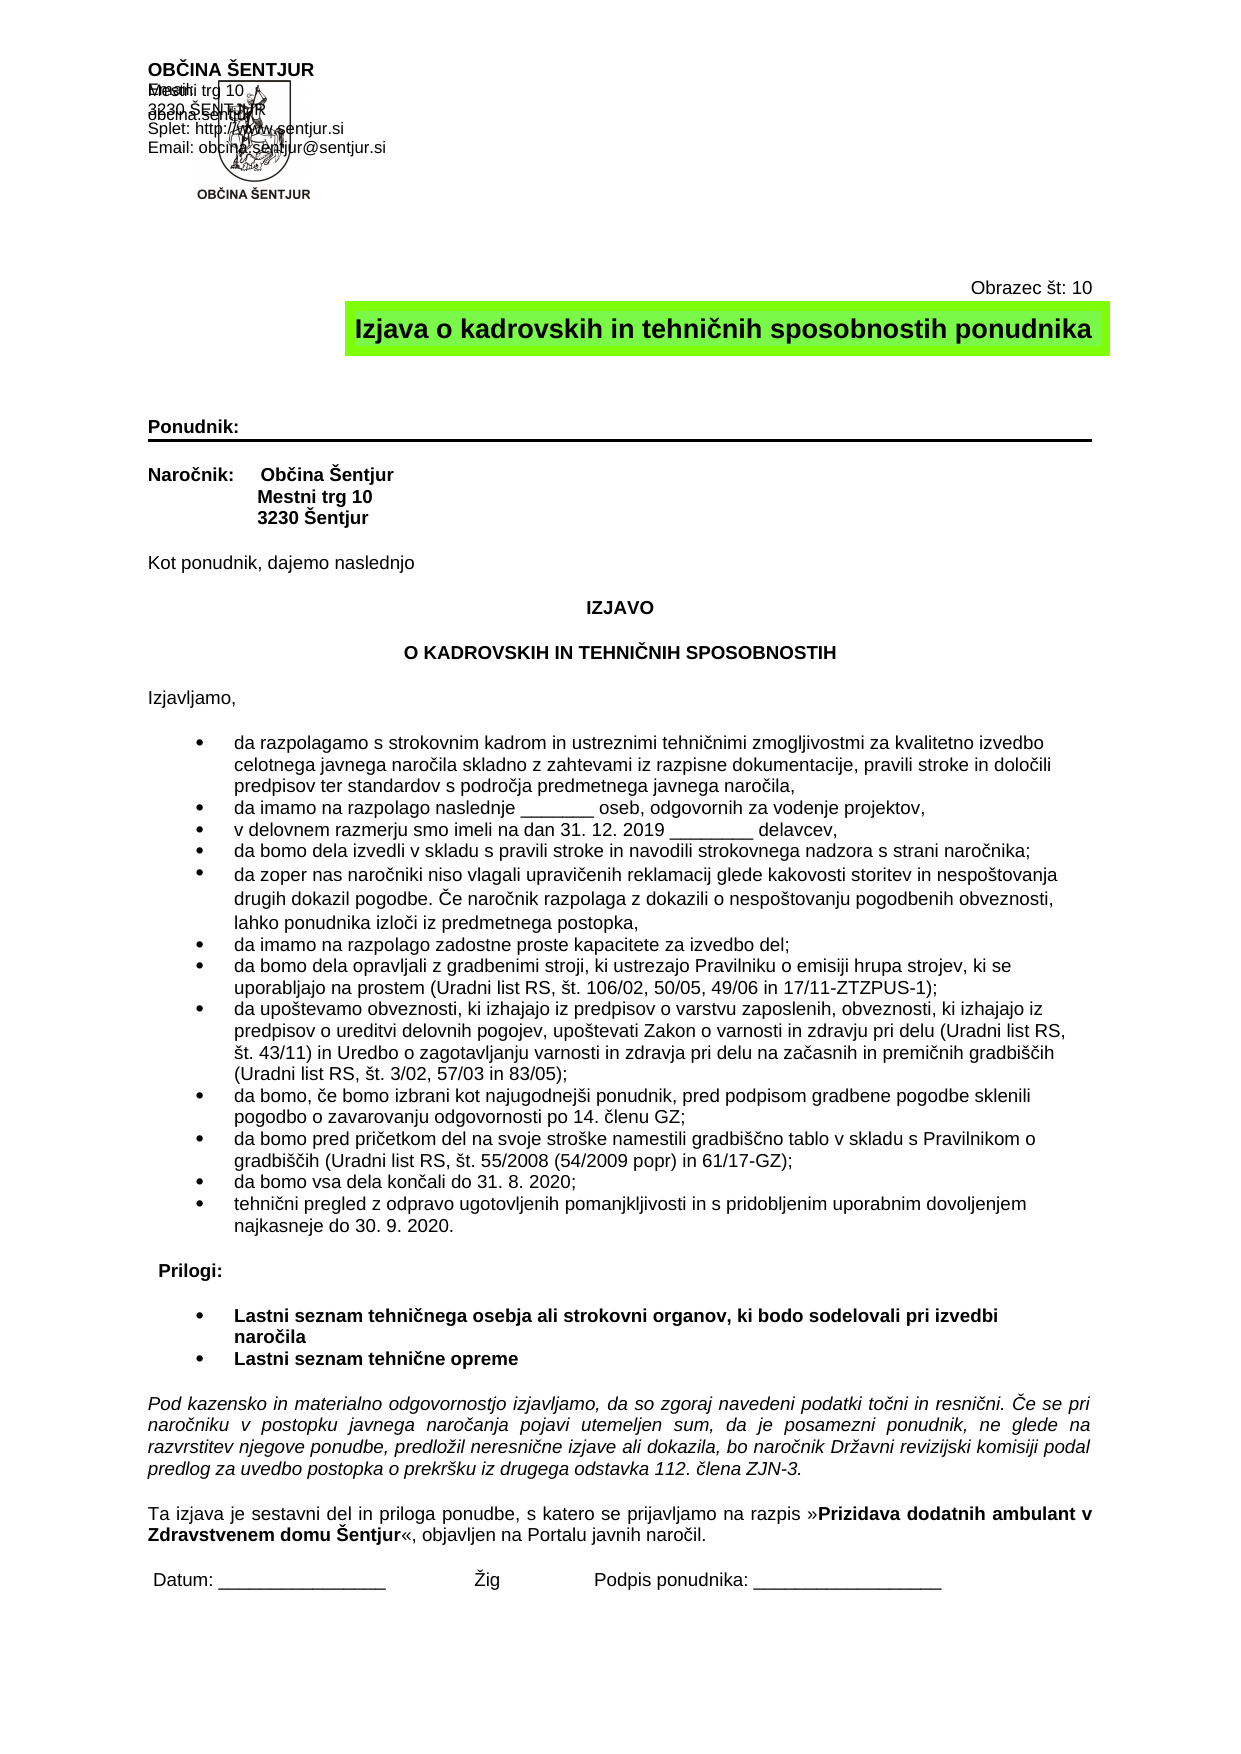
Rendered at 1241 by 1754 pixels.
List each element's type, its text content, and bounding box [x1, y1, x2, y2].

table_header Lastni seznam tehničnega osebja ali strokovni organov, ki bodo sodelovali pri izvedbi naročila Lastni seznam tehnične opreme [148, 1304, 1087, 1369]
text Mestni trg 10 [148, 485, 1092, 507]
text O KADROVSKIH IN TEHNIČNIH SPOSOBNOSTIH [148, 642, 1092, 663]
text Kot ponudnik, dajemo naslednjo [148, 552, 1092, 573]
text Izjavljamo, [148, 687, 1092, 708]
text Datum: ________________ Žig Podpis ponudnika: __________________ [148, 1569, 1092, 1591]
text Obrazec št: 10 [148, 277, 1092, 298]
text 3230 Šentjur [148, 507, 1092, 528]
subtitle Izjava o kadrovskih in tehničnih sposobnostih ponudnika [355, 311, 1101, 346]
picture [147, 80, 311, 199]
text Ponudnik: [148, 416, 1092, 439]
table_header da razpolagamo s strokovnim kadrom in ustreznimi tehničnimi zmogljivostmi za kvalitetno izvedbo celotnega javnega naročila skladno z zahtevami iz razpisne dokumentacije, pravili stroke in določili predpisov ter standardov s področja predmetnega javnega naročila, da imamo na razpolago naslednje _______ oseb, odgovornih za vodenje projektov, v delovnem razmerju smo imeli na dan 31. 12. 2019 ________ delavcev, da bomo dela izvedli v skladu s pravili stroke in navodili strokovnega nadzora s strani naročnika; da zoper nas naročniki niso vlagali upravičenih reklamacij glede kakovosti storitev in nespoštovanja drugih dokazil pogodbe. Če naročnik razpolaga z dokazili o nespoštovanju pogodbenih obveznosti, lahko ponudnika izloči iz predmetnega postopka, da imamo na razpolago zadostne proste kapacitete za izvedbo del; da bomo dela opravljali z gradbenimi stroji, ki ustrezajo Pravilniku o emisiji hrupa strojev, ki se uporabljajo na prostem (Uradni list RS, št. 106/02, 50/05, 49/06 in 17/11-ZTZPUS-1); da upoštevamo obveznosti, ki izhajajo iz predpisov o varstvu zaposlenih, obveznosti, ki izhajajo iz predpisov o ureditvi delovnih pogojev, upoštevati Zakon o varnosti in zdravju pri delu (Uradni list RS, št. 43/11) in Uredbo o zagotavljanju varnosti in zdravja pri delu na začasnih in premičnih gradbiščih (Uradni list RS, št. 3/02, 57/03 in 83/05); da bomo, če bomo izbrani kot najugodnejši ponudnik, pred podpisom gradbene pogodbe sklenili pogodbo o zavarovanju odgovornosti po 14. členu GZ; da bomo pred pričetkom del na svoje stroške namestili gradbiščno tablo v skladu s Pravilnikom o gradbiščih (Uradni list RS, št. 55/2008 (54/2009 popr) in 61/17-GZ); da bomo vsa dela končali do 31. 8. 2020; tehnični pregled z odpravo ugotovljenih pomanjkljivosti in s pridobljenim uporabnim dovoljenjem najkasneje do 30. 9. 2020. [148, 732, 1092, 1236]
text Pod kazensko in materialno odgovornostjo izjavljamo, da so zgoraj navedeni podatki točni in resnični. Če se pri naročniku v postopku javnega naročanja pojavi utemeljen sum, da je posamezni ponudnik, ne glede na razvrstitev njegove ponudbe, predložil neresnične izjave ali dokazila, bo naročnik Državni revizijski komisiji podal predlog za uvedbo postopka o prekršku iz drugega odstavka 112. člena ZJN-3. [148, 1393, 1092, 1479]
text Naročnik: Občina Šentjur [148, 464, 1092, 485]
text Prilogi: [148, 1259, 1092, 1281]
text Ta izjava je sestavni del in priloga ponudbe, s katero se prijavljamo na razpis »Prizidava dodatnih ambulant v Zdravstvenem domu Šentjur«, objavljen na Portalu javnih naročil. [148, 1502, 1092, 1546]
text IZJAVO [148, 597, 1092, 618]
